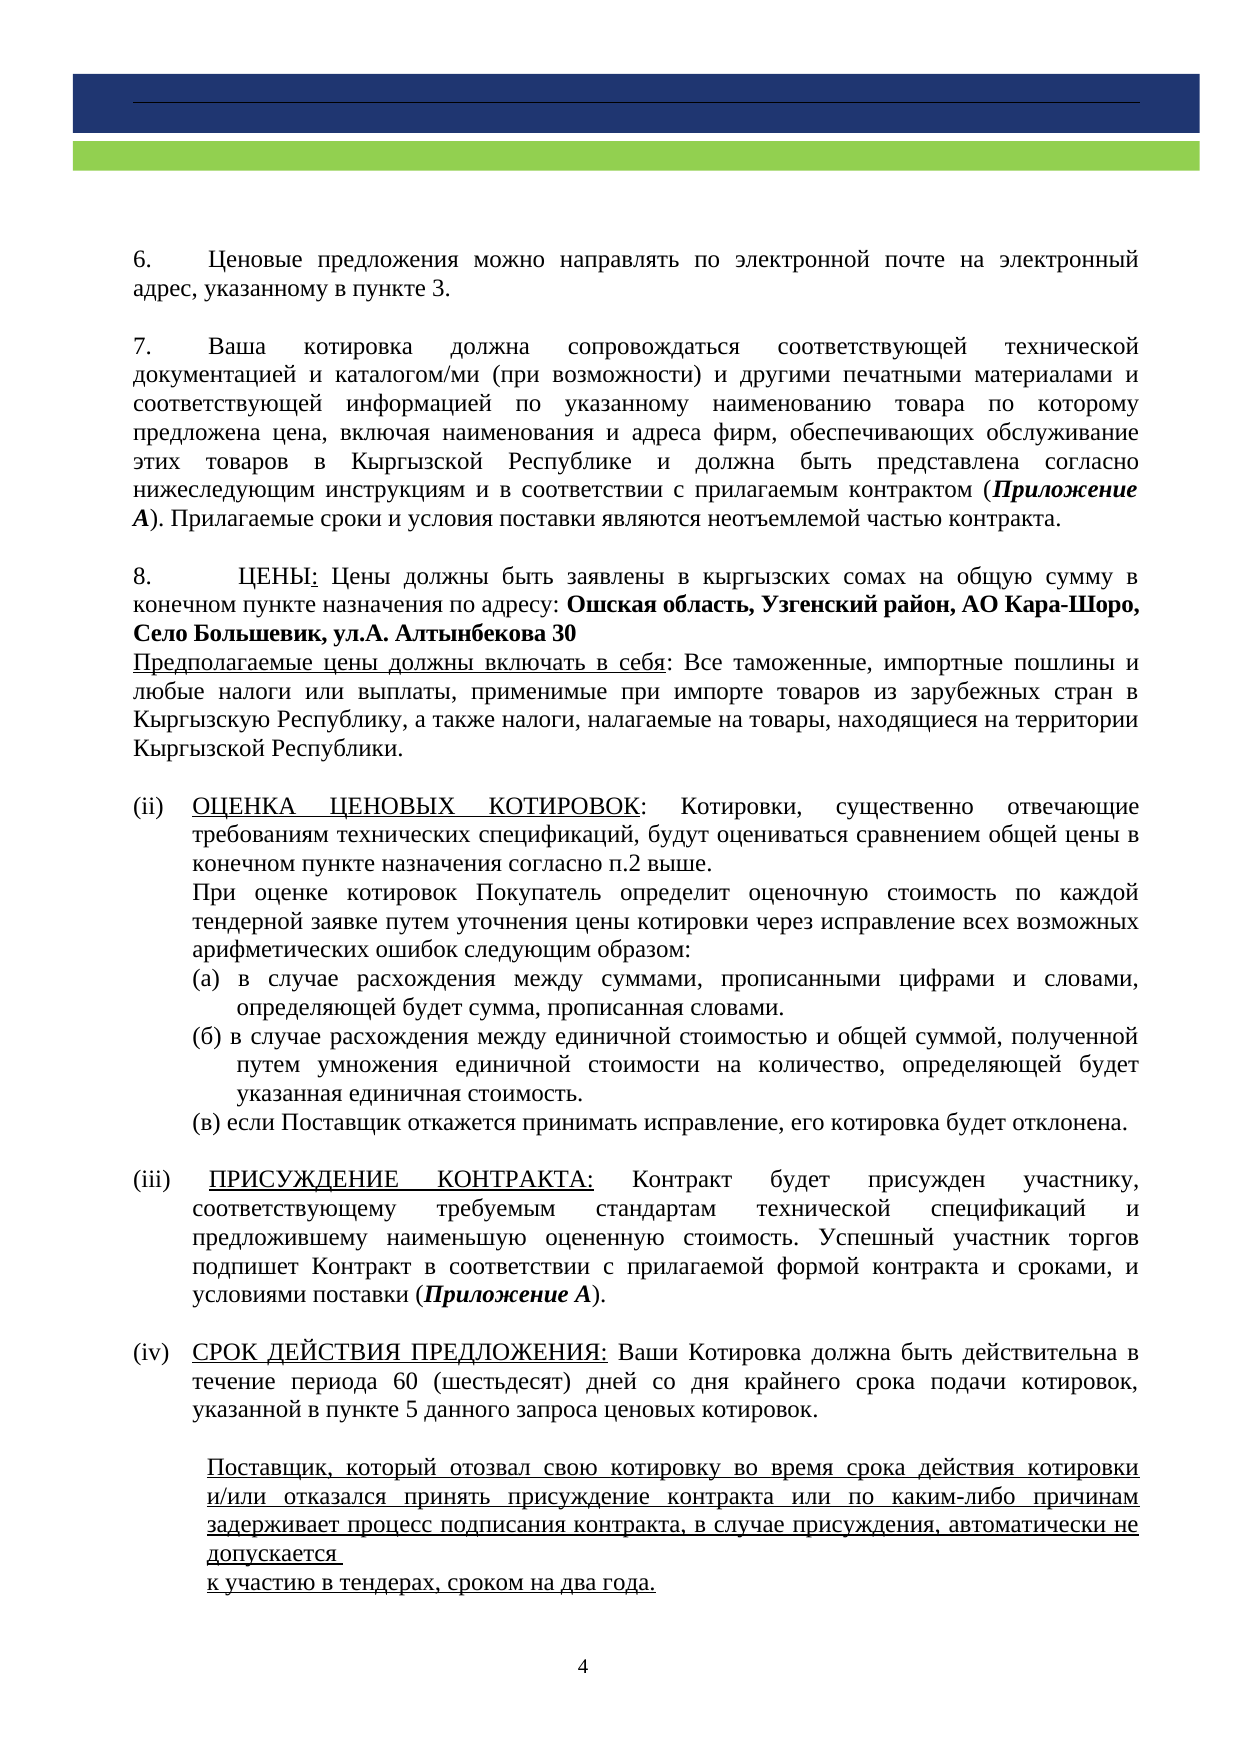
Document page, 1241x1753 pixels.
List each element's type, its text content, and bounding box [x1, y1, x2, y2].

text (в) если Поставщик откажется принимать исправление, его котировка будет отклонена. [192, 1107, 1140, 1136]
text (iv) СРОК ДЕЙСТВИЯ ПРЕДЛОЖЕНИЯ: Ваши Котировка должна быть действительна в течение периода 60 (шестьдесят) дней со дня крайнего срока подачи котировок, указанной в пункте 5 данного запроса ценовых котировок. [133, 1337, 1140, 1423]
list Поставщик, который отозвал свою котировку во время срока действия котировки и/или отказался принять присуждение контракта или по каким-либо причинам задерживает процесс подписания контракта, в случае присуждения, автоматически не допускается [207, 1478, 1140, 1506]
list Поставщик, который отозвал свою котировку во время срока действия котировки и/или отказался принять присуждение контракта или по каким-либо причинам задерживает процесс подписания контракта, в случае присуждения, автоматически не допускается [207, 1452, 1140, 1477]
list Ваша котировка должна сопровождаться соответствующей технической документацией и каталогом/ми (при возможности) и другими печатными материалами и соответствующей информацией по указанному наименованию товара по которому предложена цена, включая наименования и адреса фирм, обеспечивающих обслуживание этих товаров в Кыргызской Республике и должна быть представлена согласно нижеследующим инструкциям и в соответствии с прилагаемым контрактом (Приложение А). Прилагаемые сроки и условия поставки являются неотъемлемой частью контракта. [133, 331, 1140, 532]
list ЦЕНЫ: Цены должны быть заявлены в кыргызских сомах на общую сумму в конечном пункте назначения по адресу: Ошская область, Узгенский район, АО Кара-Шоро, Село Большевик, ул.А. Алтынбекова 30 [133, 561, 1140, 647]
text При оценке котировок Покупатель определит оценочную стоимость по каждой тендерной заявке путем уточнения цены котировки через исправление всех возможных арифметических ошибок следующим образом: [192, 877, 1140, 963]
text (ii) ОЦЕНКА ЦЕНОВЫХ КОТИРОВОК: Котировки, существенно отвечающие требованиям технических спецификаций, будут оцениваться сравнением общей цены в конечном пункте назначения согласно п.2 выше. [133, 791, 1140, 877]
list к участию в тендерах, сроком на два года. [207, 1567, 1140, 1596]
text (а) в случае расхождения между суммами, прописанными цифрами и словами, определяющей будет сумма, прописанная словами. [192, 963, 1140, 1021]
text Предполагаемые цены должны включать в себя: Все таможенные, импортные пошлины и любые налоги или выплаты, применимые при импорте товаров из зарубежных стран в Кыргызскую Республику, а также налоги, налагаемые на товары, находящиеся на территории Кыргызской Республики. [133, 647, 1140, 762]
text (iii) ПРИСУЖДЕНИЕ КОНТРАКТА: Контракт будет присужден участнику, соответствующему требуемым стандартам технической спецификаций и предложившему наименьшую оцененную стоимость. Успешный участник торгов подпишет Контракт в соответствии с прилагаемой формой контракта и сроками, и условиями поставки (Приложение А). [133, 1164, 1140, 1308]
list Ценовые предложения можно направлять по электронной почте на электронный адрес, указанному в пункте 3. [133, 244, 1140, 302]
list Поставщик, который отозвал свою котировку во время срока действия котировки и/или отказался принять присуждение контракта или по каким-либо причинам задерживает процесс подписания контракта, в случае присуждения, автоматически не допускается [207, 1507, 1140, 1567]
text (б) в случае расхождения между единичной стоимостью и общей суммой, полученной путем умножения единичной стоимости на количество, определяющей будет указанная единичная стоимость. [192, 1021, 1140, 1107]
